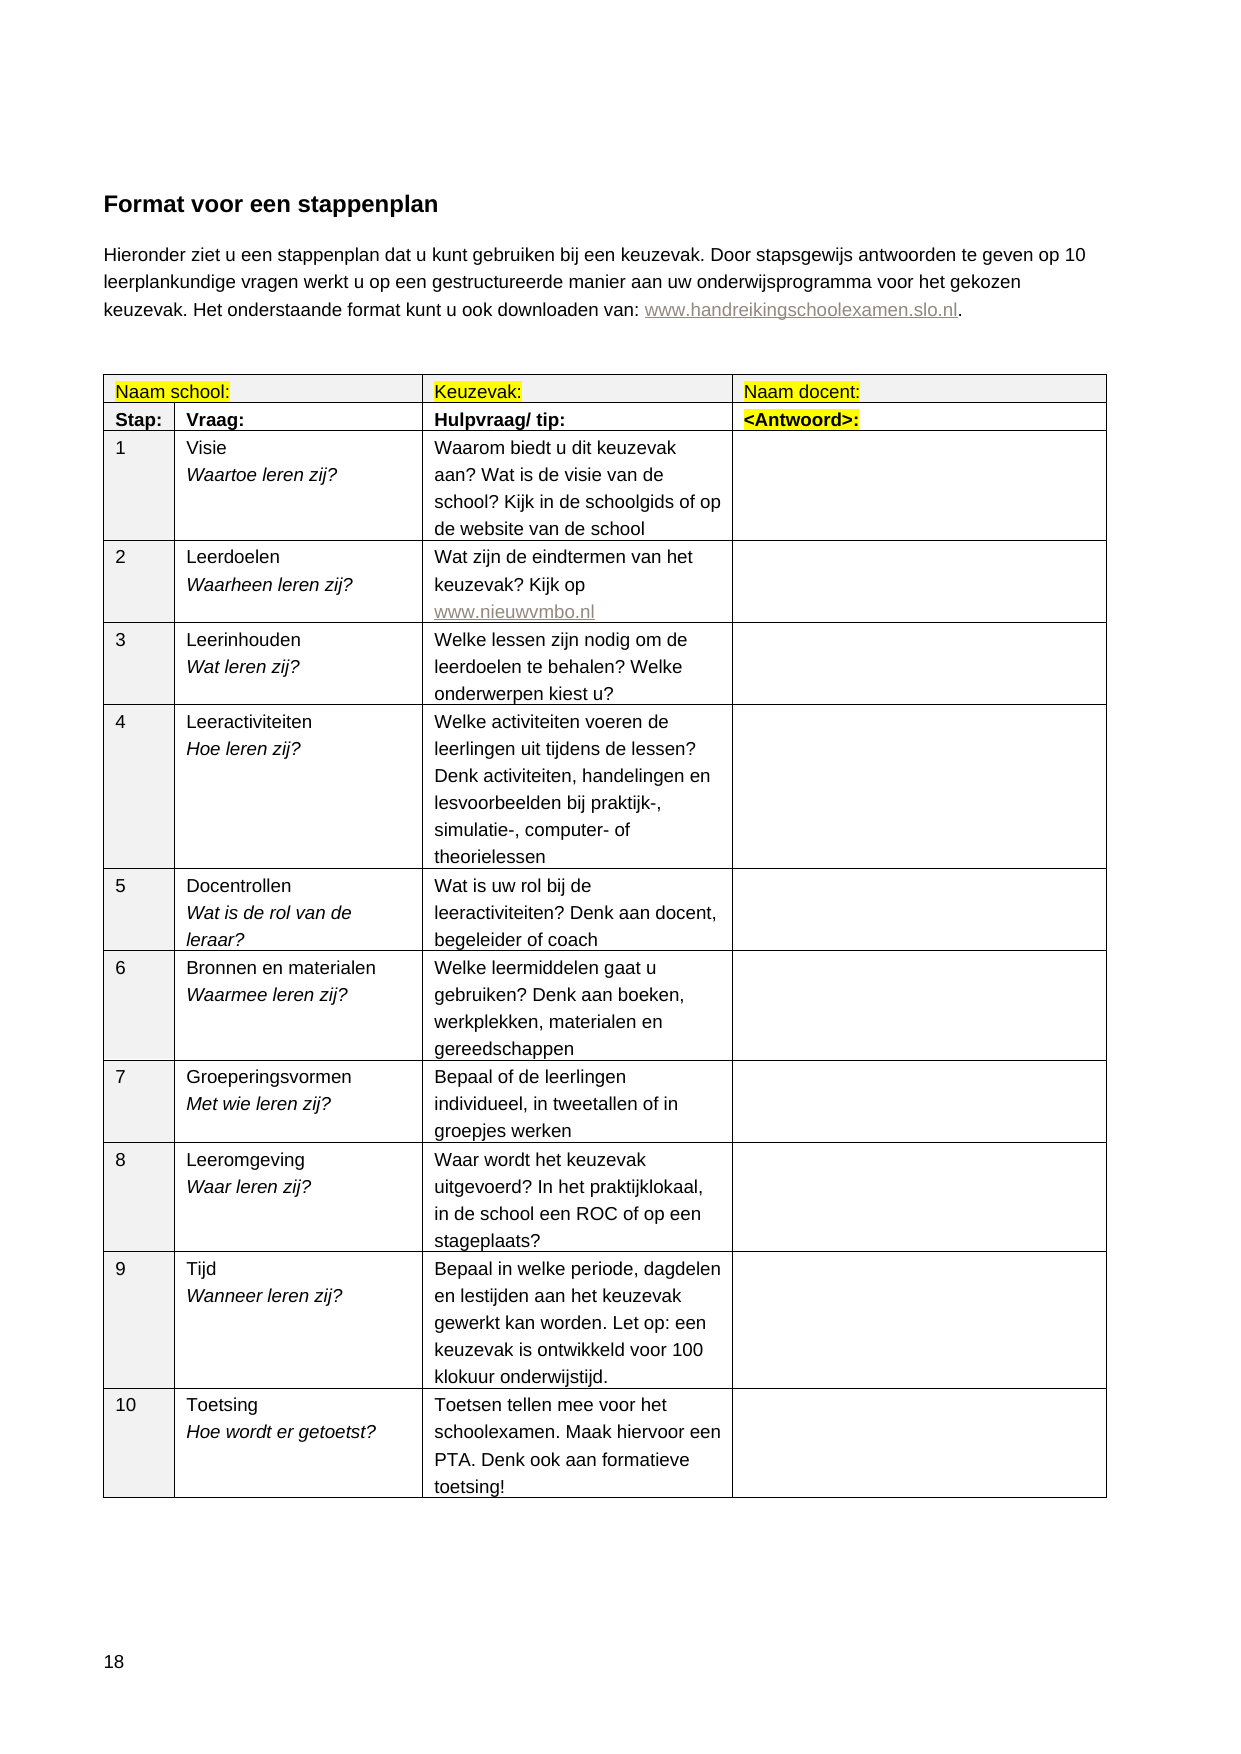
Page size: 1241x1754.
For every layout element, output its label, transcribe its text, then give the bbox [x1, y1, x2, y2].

table_cell Leeromgeving Waar leren zij? [175, 1143, 422, 1251]
table_header Naam school: [104, 375, 422, 402]
table_cell Hulpvraag/ tip: [423, 403, 732, 430]
table_cell [733, 1389, 1106, 1497]
table_cell Toetsen tellen mee voor het schoolexamen. Maak hiervoor een PTA. Denk ook aan formatieve toetsing! [423, 1389, 732, 1497]
table_cell Wat is uw rol bij de leeractiviteiten? Denk aan docent, begeleider of coach [423, 869, 732, 950]
table_cell [733, 951, 1106, 1059]
table_cell 1 [104, 431, 174, 540]
table_header Keuzevak: [423, 375, 732, 402]
table_cell Waarom biedt u dit keuzevak aan? Wat is de visie van de school? Kijk in de schoolgids of op de website van de school [423, 431, 732, 540]
table_cell [733, 431, 1106, 540]
table_cell Welke lessen zijn nodig om de leerdoelen te behalen? Welke onderwerpen kiest u? [423, 623, 732, 704]
table_cell [733, 705, 1106, 868]
table_header Naam docent: [733, 375, 1106, 402]
table_cell Bepaal in welke periode, dagdelen en lestijden aan het keuzevak gewerkt kan worden. Let op: een keuzevak is ontwikkeld voor 100 klokuur onderwijstijd. [423, 1252, 732, 1388]
table_cell Toetsing Hoe wordt er getoetst? [175, 1389, 422, 1497]
table_cell 5 [104, 869, 174, 950]
table_cell Waar wordt het keuzevak uitgevoerd? In het praktijklokaal, in de school een ROC of op een stageplaats? [423, 1143, 732, 1251]
table_cell Leerinhouden Wat leren zij? [175, 623, 422, 704]
table_cell [733, 1061, 1106, 1142]
table_cell Stap: [104, 403, 174, 430]
table_cell [733, 1252, 1106, 1388]
table_cell Tijd Wanneer leren zij? [175, 1252, 422, 1388]
table_cell 10 [104, 1389, 174, 1497]
table_cell Docentrollen Wat is de rol van de leraar? [175, 869, 422, 950]
table_cell [733, 623, 1106, 704]
table_cell Wat zijn de eindtermen van het keuzevak? Kijk op www.nieuwvmbo.nl [423, 541, 732, 622]
table_cell Bepaal of de leerlingen individueel, in tweetallen of in groepjes werken [423, 1061, 732, 1142]
table_cell Groeperingsvormen Met wie leren zij? [175, 1061, 422, 1142]
table_cell [733, 541, 1106, 622]
table_cell 4 [104, 705, 174, 868]
table_cell [733, 869, 1106, 950]
table_cell 9 [104, 1252, 174, 1388]
table_cell [733, 1143, 1106, 1251]
table_cell 6 [104, 951, 174, 1059]
table_cell Leerdoelen Waarheen leren zij? [175, 541, 422, 622]
table_cell Bronnen en materialen Waarmee leren zij? [175, 951, 422, 1059]
table_cell Vraag: [175, 403, 422, 430]
text Format voor een stappenplan [103, 189, 1107, 217]
text Hieronder ziet u een stappenplan dat u kunt gebruiken bij een keuzevak. Door stapsgewijs antwoorden te geven op 10 leerplankundige vragen werkt u op een gestructureerde manier aan uw onderwijsprogramma voor het gekozen keuzevak. Het onderstaande format kunt u ook downloaden van: www.handreikingschoolexamen.slo.nl. [103, 239, 1107, 320]
table_cell 3 [104, 623, 174, 704]
table_cell <Antwoord>: [733, 403, 1106, 430]
table_cell Leeractiviteiten Hoe leren zij? [175, 705, 422, 868]
table_cell 7 [104, 1061, 174, 1142]
table_cell Welke leermiddelen gaat u gebruiken? Denk aan boeken, werkplekken, materialen en gereedschappen [423, 951, 732, 1059]
table_cell Welke activiteiten voeren de leerlingen uit tijdens de lessen? Denk activiteiten, handelingen en lesvoorbeelden bij praktijk-, simulatie-, computer- of theorielessen [423, 705, 732, 868]
table_cell 8 [104, 1143, 174, 1251]
table_cell Visie Waartoe leren zij? [175, 431, 422, 540]
table_cell 2 [104, 541, 174, 622]
